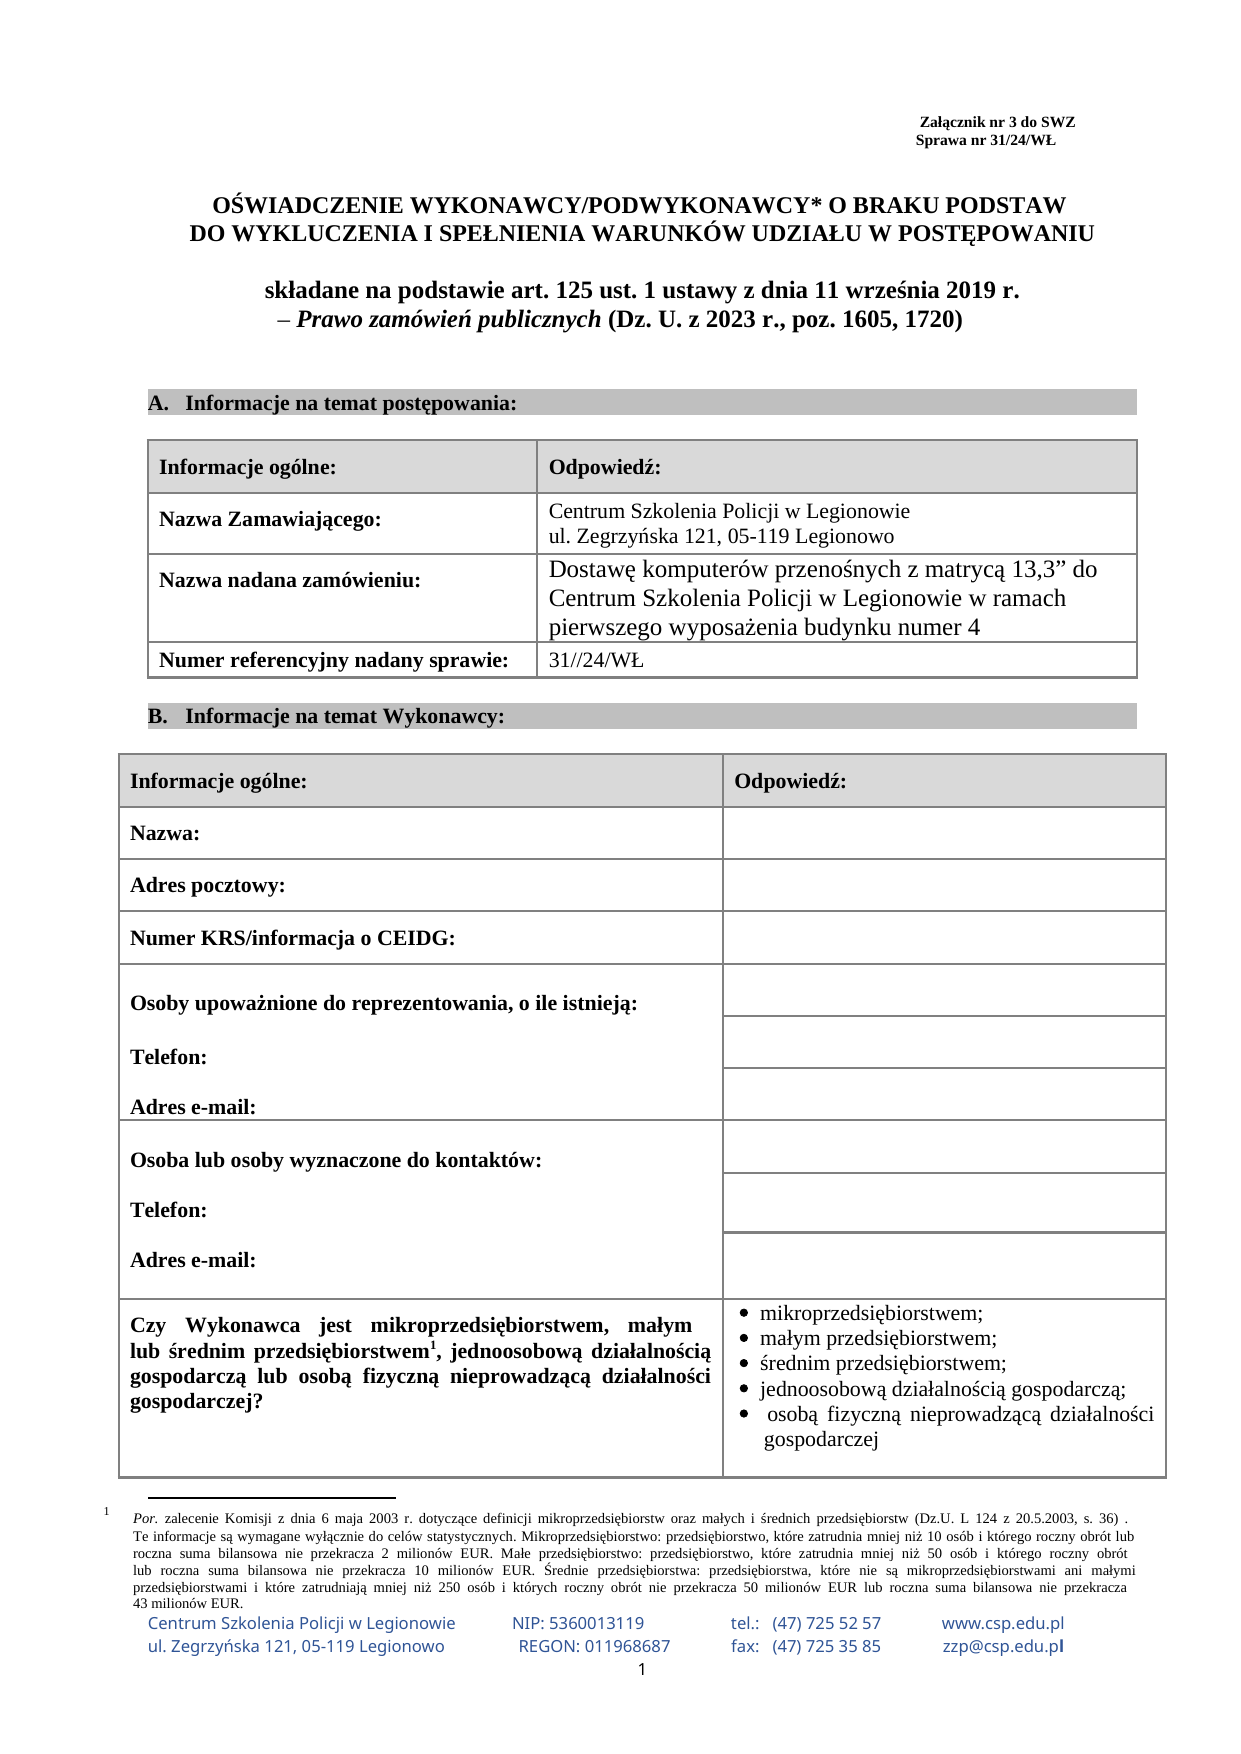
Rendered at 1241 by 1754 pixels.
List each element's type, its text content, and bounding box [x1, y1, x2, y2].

table_header Informacje ogólne: [120, 755, 722, 806]
text OŚWIADCZENIE WYKONAWCY/PODWYKONAWCY* O BRAKU PODSTAW DO WYKLUCZENIA I SPEŁNIENIA WARUNKÓW UDZIAŁU W POSTĘPOWANIU [148, 191, 1137, 247]
table_cell Dostawę komputerów przenośnych z matrycą 13,3” do Centrum Szkolenia Policji w Legionowie w ramach pierwszego wyposażenia budynku numer 4 [538, 555, 1136, 641]
table_cell Numer referencyjny nadany sprawie: [149, 643, 536, 676]
table_cell Nazwa: [120, 808, 722, 858]
table_cell [724, 912, 1165, 962]
list Informacje na temat postępowania: [148, 389, 1137, 415]
table_header Odpowiedź: [538, 441, 1136, 492]
table_header Informacje ogólne: [149, 441, 536, 492]
table_cell Osoby upoważnione do reprezentowania, o ile istnieją: Telefon: Adres e-mail: [120, 965, 722, 1119]
table_cell [724, 1121, 1165, 1172]
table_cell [120, 1300, 722, 1476]
table_cell [724, 860, 1165, 910]
table_cell Adres pocztowy: [120, 860, 722, 910]
table_cell Osoba lub osoby wyznaczone do kontaktów: Telefon: Adres e-mail: [120, 1121, 722, 1298]
table_header Odpowiedź: [724, 755, 1165, 806]
table_cell Nazwa Zamawiającego: [149, 494, 536, 552]
text Sprawa nr 31/24/WŁ [916, 131, 1137, 149]
table_cell Nazwa nadana zamówieniu: [149, 555, 536, 641]
table_cell Numer KRS/informacja o CEIDG: [120, 912, 722, 962]
text – Prawo zamówień publicznych (Dz. U. z 2023 r., poz. 1605, 1720) [103, 304, 1137, 333]
text składane na podstawie art. 125 ust. 1 ustawy z dnia 11 września 2019 r. [148, 275, 1137, 304]
table_cell [724, 808, 1165, 858]
table_cell 31//24/WŁ [538, 643, 1136, 676]
table_cell [724, 1174, 1165, 1231]
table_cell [724, 1300, 1165, 1476]
table_cell [724, 965, 1165, 1015]
table_cell [724, 1017, 1165, 1067]
text Załącznik nr 3 do SWZ [148, 113, 1137, 131]
table_cell [724, 1069, 1165, 1119]
table_cell Centrum Szkolenia Policji w Legionowie ul. Zegrzyńska 121, 05-119 Legionowo [538, 494, 1136, 552]
list Informacje na temat Wykonawcy: [148, 703, 1137, 729]
table_cell [724, 1234, 1165, 1298]
